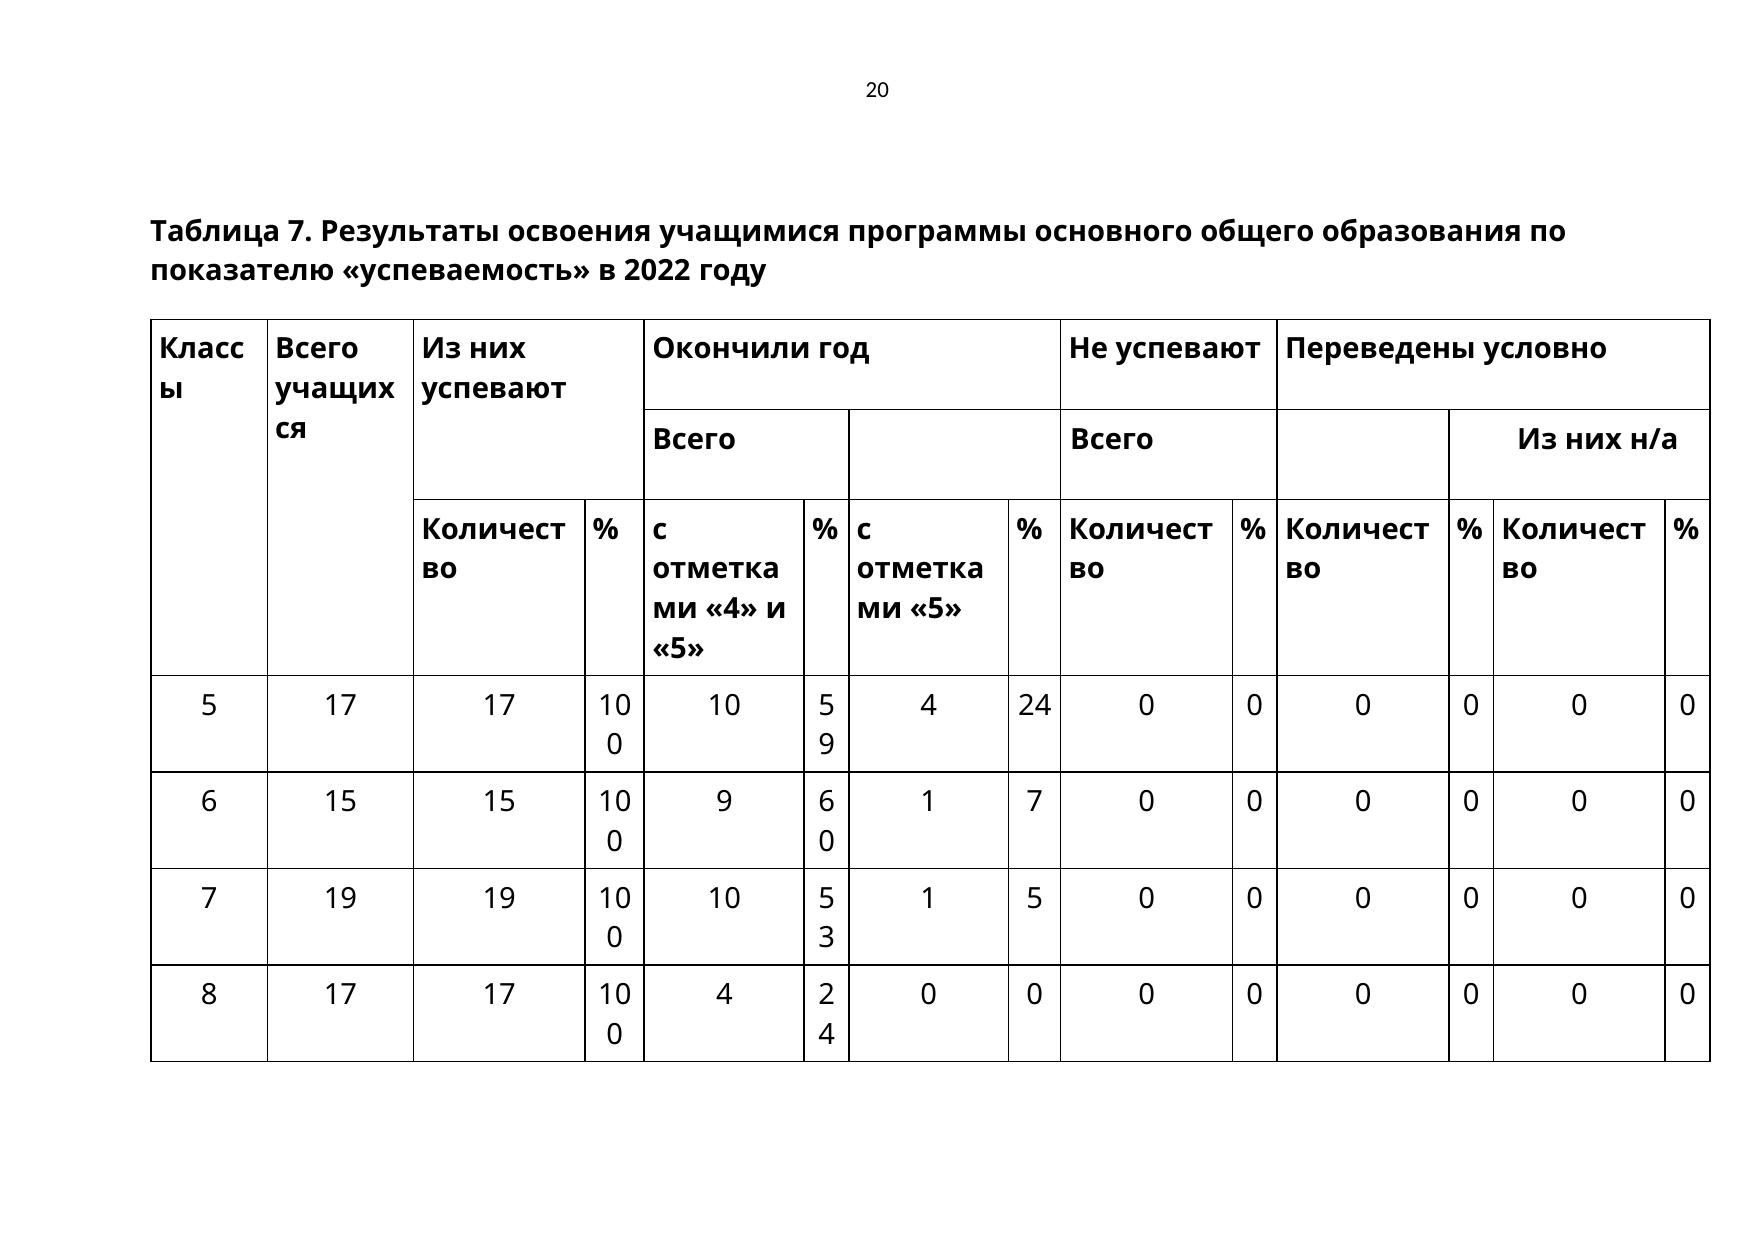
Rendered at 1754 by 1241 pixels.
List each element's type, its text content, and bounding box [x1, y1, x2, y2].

table_cell Количество [1494, 500, 1664, 674]
table_cell Всего [1061, 410, 1276, 499]
table_cell 19 [268, 869, 413, 964]
table_cell 0 [1061, 869, 1232, 964]
table_cell 0 [1278, 869, 1448, 964]
table_cell 7 [1009, 773, 1060, 868]
table_cell % [586, 500, 643, 674]
table_cell 0 [1278, 966, 1448, 1061]
table_cell 0 [850, 966, 1008, 1061]
table_cell 60 [805, 773, 848, 868]
table_cell Из них н/а [1450, 410, 1709, 499]
table_cell 9 [645, 773, 803, 868]
table_cell 0 [1233, 676, 1276, 771]
table_cell 15 [414, 773, 584, 868]
table_header Всего учащихся [268, 320, 413, 674]
table_cell 0 [1278, 676, 1448, 771]
table_cell % [1450, 500, 1493, 674]
table_cell 59 [805, 676, 848, 771]
table_cell 0 [1233, 966, 1276, 1061]
table_cell [1278, 410, 1448, 499]
table_cell 100 [586, 773, 643, 868]
table_cell 4 [645, 966, 803, 1061]
table_cell 0 [1450, 676, 1493, 771]
table_cell 53 [805, 869, 848, 964]
table_cell Количество [414, 500, 584, 674]
table_cell 100 [586, 966, 643, 1061]
table_cell 7 [152, 869, 267, 964]
table_header Классы [152, 320, 267, 674]
table_cell 6 [152, 773, 267, 868]
table_cell 5 [152, 676, 267, 771]
table_cell 17 [268, 676, 413, 771]
table_cell 0 [1450, 773, 1493, 868]
text Таблица 7. Результаты освоения учащимися программы основного общего образования по показателю «успеваемость» в 2022 году [150, 210, 1604, 289]
table_cell Всего [645, 410, 848, 499]
table_cell 100 [586, 676, 643, 771]
table_header Не успевают [1061, 320, 1276, 408]
table_cell 24 [805, 966, 848, 1061]
table_cell 1 [850, 869, 1008, 964]
table_cell 19 [414, 869, 584, 964]
table_header Переведены условно [1278, 320, 1709, 408]
table_cell 5 [1009, 869, 1060, 964]
table_header Из них успевают [414, 320, 643, 499]
table_cell 17 [414, 966, 584, 1061]
table_cell 1 [850, 773, 1008, 868]
table_cell 0 [1450, 966, 1493, 1061]
table_cell 0 [1278, 773, 1448, 868]
table_cell 0 [1233, 869, 1276, 964]
table_cell Количество [1278, 500, 1448, 674]
table_cell 0 [1061, 676, 1232, 771]
table_cell с отметками «4» и «5» [645, 500, 803, 674]
table_cell % [1666, 500, 1709, 674]
table_cell 24 [1009, 676, 1060, 771]
table_cell 0 [1061, 966, 1232, 1061]
table_cell 0 [1666, 676, 1709, 771]
table_cell 0 [1233, 773, 1276, 868]
table_cell % [805, 500, 848, 674]
table_cell 10 [645, 676, 803, 771]
table_cell с отметками «5» [850, 500, 1008, 674]
table_cell 0 [1494, 773, 1664, 868]
table_cell 0 [1450, 869, 1493, 964]
table_cell 4 [850, 676, 1008, 771]
table_cell 0 [1494, 676, 1664, 771]
table_cell 0 [1666, 966, 1709, 1061]
table_cell 8 [152, 966, 267, 1061]
table_cell 0 [1009, 966, 1060, 1061]
table_header Окончили год [645, 320, 1060, 408]
table_cell Количество [1061, 500, 1232, 674]
table_cell 0 [1494, 869, 1664, 964]
table_cell 0 [1666, 773, 1709, 868]
table_cell 0 [1494, 966, 1664, 1061]
table_cell 0 [1061, 773, 1232, 868]
table_cell % [1009, 500, 1060, 674]
table_cell 0 [1666, 869, 1709, 964]
table_cell 100 [586, 869, 643, 964]
table_cell [850, 410, 1060, 499]
table_cell 17 [414, 676, 584, 771]
table_cell % [1233, 500, 1276, 674]
table_cell 15 [268, 773, 413, 868]
table_cell 10 [645, 869, 803, 964]
table_cell 17 [268, 966, 413, 1061]
